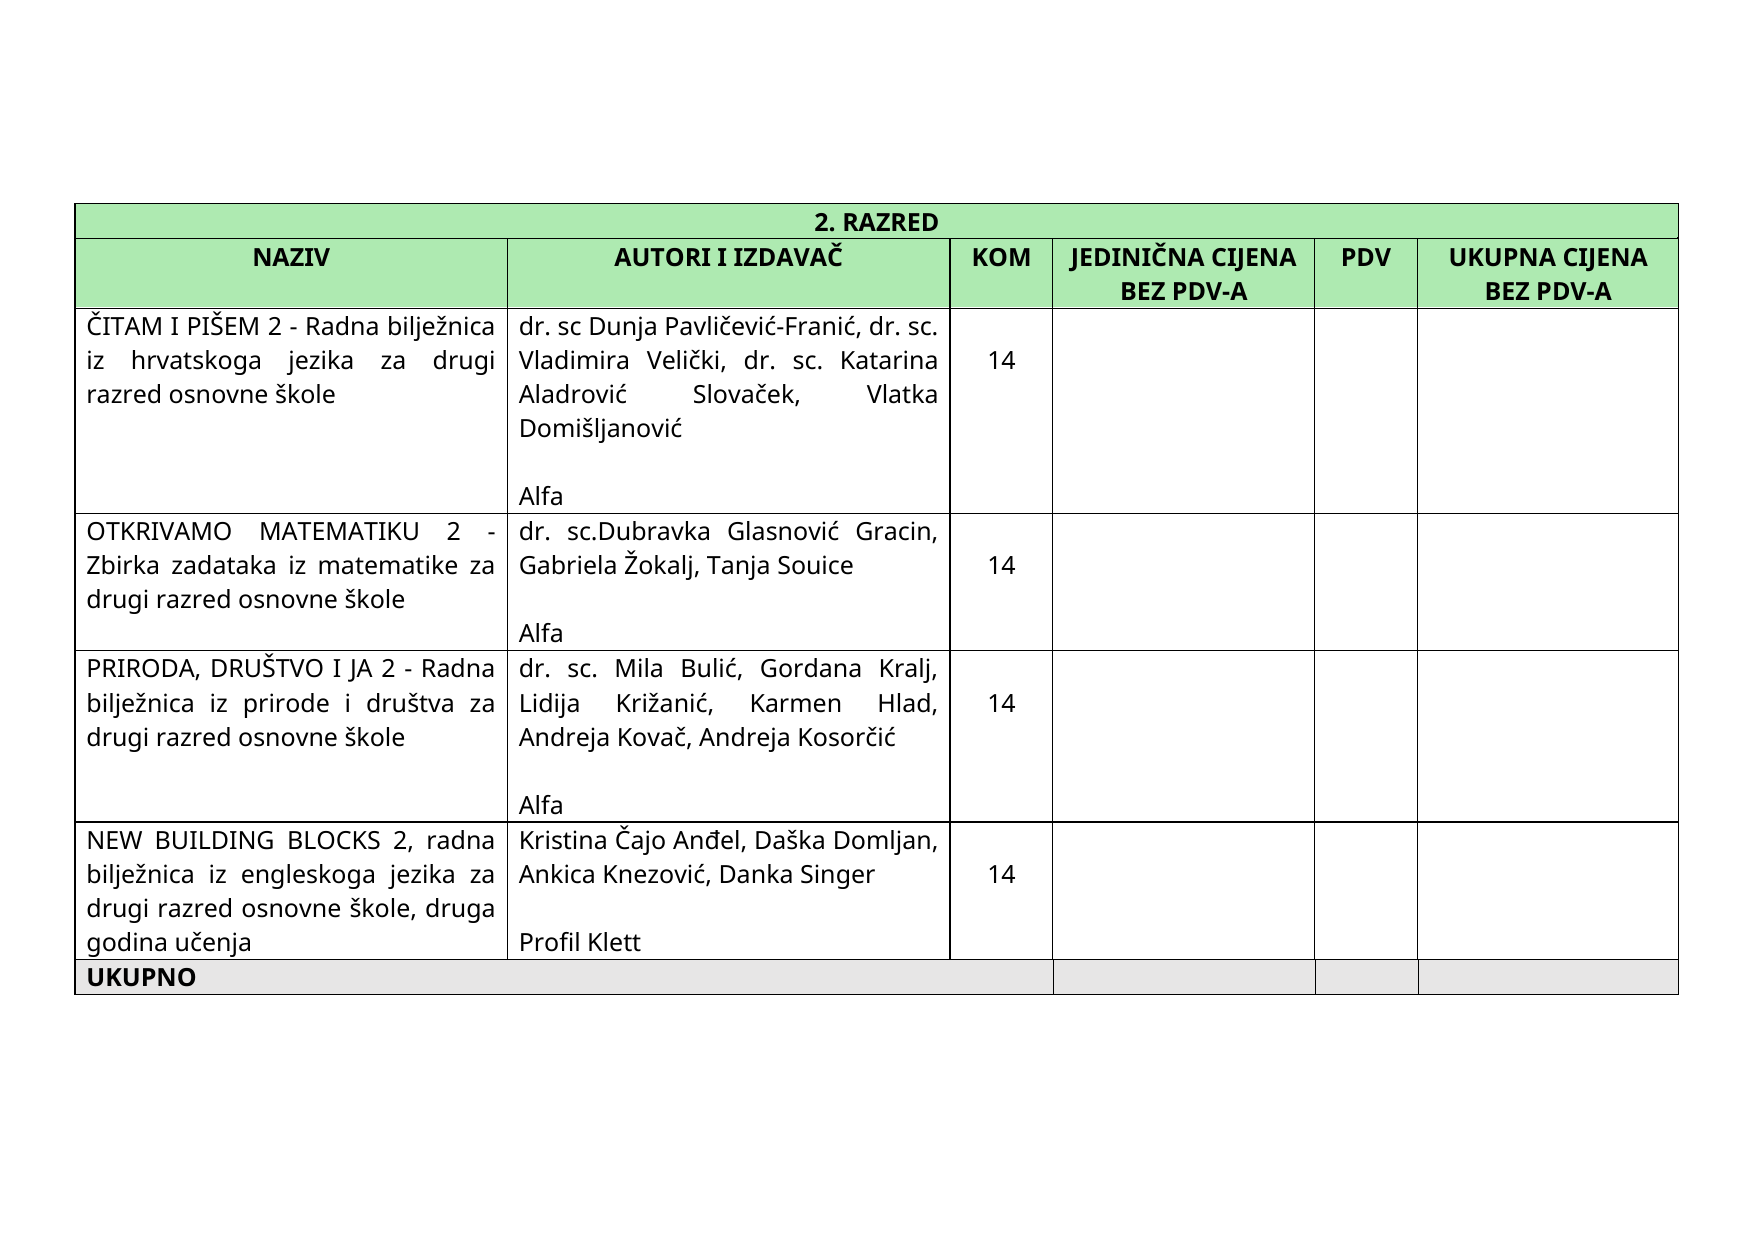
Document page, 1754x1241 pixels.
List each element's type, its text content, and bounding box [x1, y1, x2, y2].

table_cell KOM [951, 239, 1052, 307]
table_cell [1419, 960, 1678, 994]
table_cell 14 [951, 309, 1052, 513]
table_cell [1315, 823, 1417, 959]
table_cell 14 [951, 823, 1052, 959]
table_cell NAZIV [76, 239, 507, 307]
table_cell [1418, 309, 1678, 513]
table_cell 14 [951, 514, 1052, 650]
table_cell [1315, 651, 1417, 821]
table_cell 14 [951, 651, 1052, 821]
table_cell [1418, 823, 1678, 959]
table_cell [1418, 651, 1678, 821]
table_cell AUTORI I IZDAVAČ [508, 239, 949, 307]
table_cell [1053, 651, 1314, 821]
table_cell OTKRIVAMO MATEMATIKU 2 - Zbirka zadataka iz matematike za drugi razred osnovne škole [76, 514, 507, 650]
table_cell [1053, 309, 1314, 513]
table_cell PDV [1315, 239, 1417, 307]
table_cell ČITAM I PIŠEM 2 - Radna bilježnica iz hrvatskoga jezika za drugi razred osnovne škole [76, 309, 507, 513]
table_cell [1053, 514, 1314, 650]
table_cell [1315, 309, 1417, 513]
table_header 2. RAZRED [76, 204, 1678, 238]
table_cell [1316, 960, 1418, 994]
table_cell NEW BUILDING BLOCKS 2, radna bilježnica iz engleskoga jezika za drugi razred osnovne škole, druga godina učenja [76, 823, 507, 959]
table_cell dr. sc Dunja Pavličević-Franić, dr. sc. Vladimira Velički, dr. sc. Katarina Aladrović Slovaček, Vlatka Domišljanović Alfa [508, 309, 949, 513]
table_cell Kristina Čajo Anđel, Daška Domljan, Ankica Knezović, Danka Singer Profil Klett [508, 823, 949, 959]
table_cell dr. sc. Mila Bulić, Gordana Kralj, Lidija Križanić, Karmen Hlad, Andreja Kovač, Andreja Kosorčić Alfa [508, 651, 949, 821]
table_cell [1054, 960, 1315, 994]
table_cell PRIRODA, DRUŠTVO I JA 2 - Radna bilježnica iz prirode i društva za drugi razred osnovne škole [76, 651, 507, 821]
table_cell [1418, 514, 1678, 650]
table_cell [1053, 823, 1314, 959]
table_cell UKUPNO [76, 960, 1053, 994]
table_cell dr. sc.Dubravka Glasnović Gracin, Gabriela Žokalj, Tanja Souice Alfa [508, 514, 949, 650]
table_cell JEDINIČNA CIJENA BEZ PDV-A [1053, 239, 1314, 307]
table_cell UKUPNA CIJENA BEZ PDV-A [1418, 239, 1678, 307]
table_cell [1315, 514, 1417, 650]
